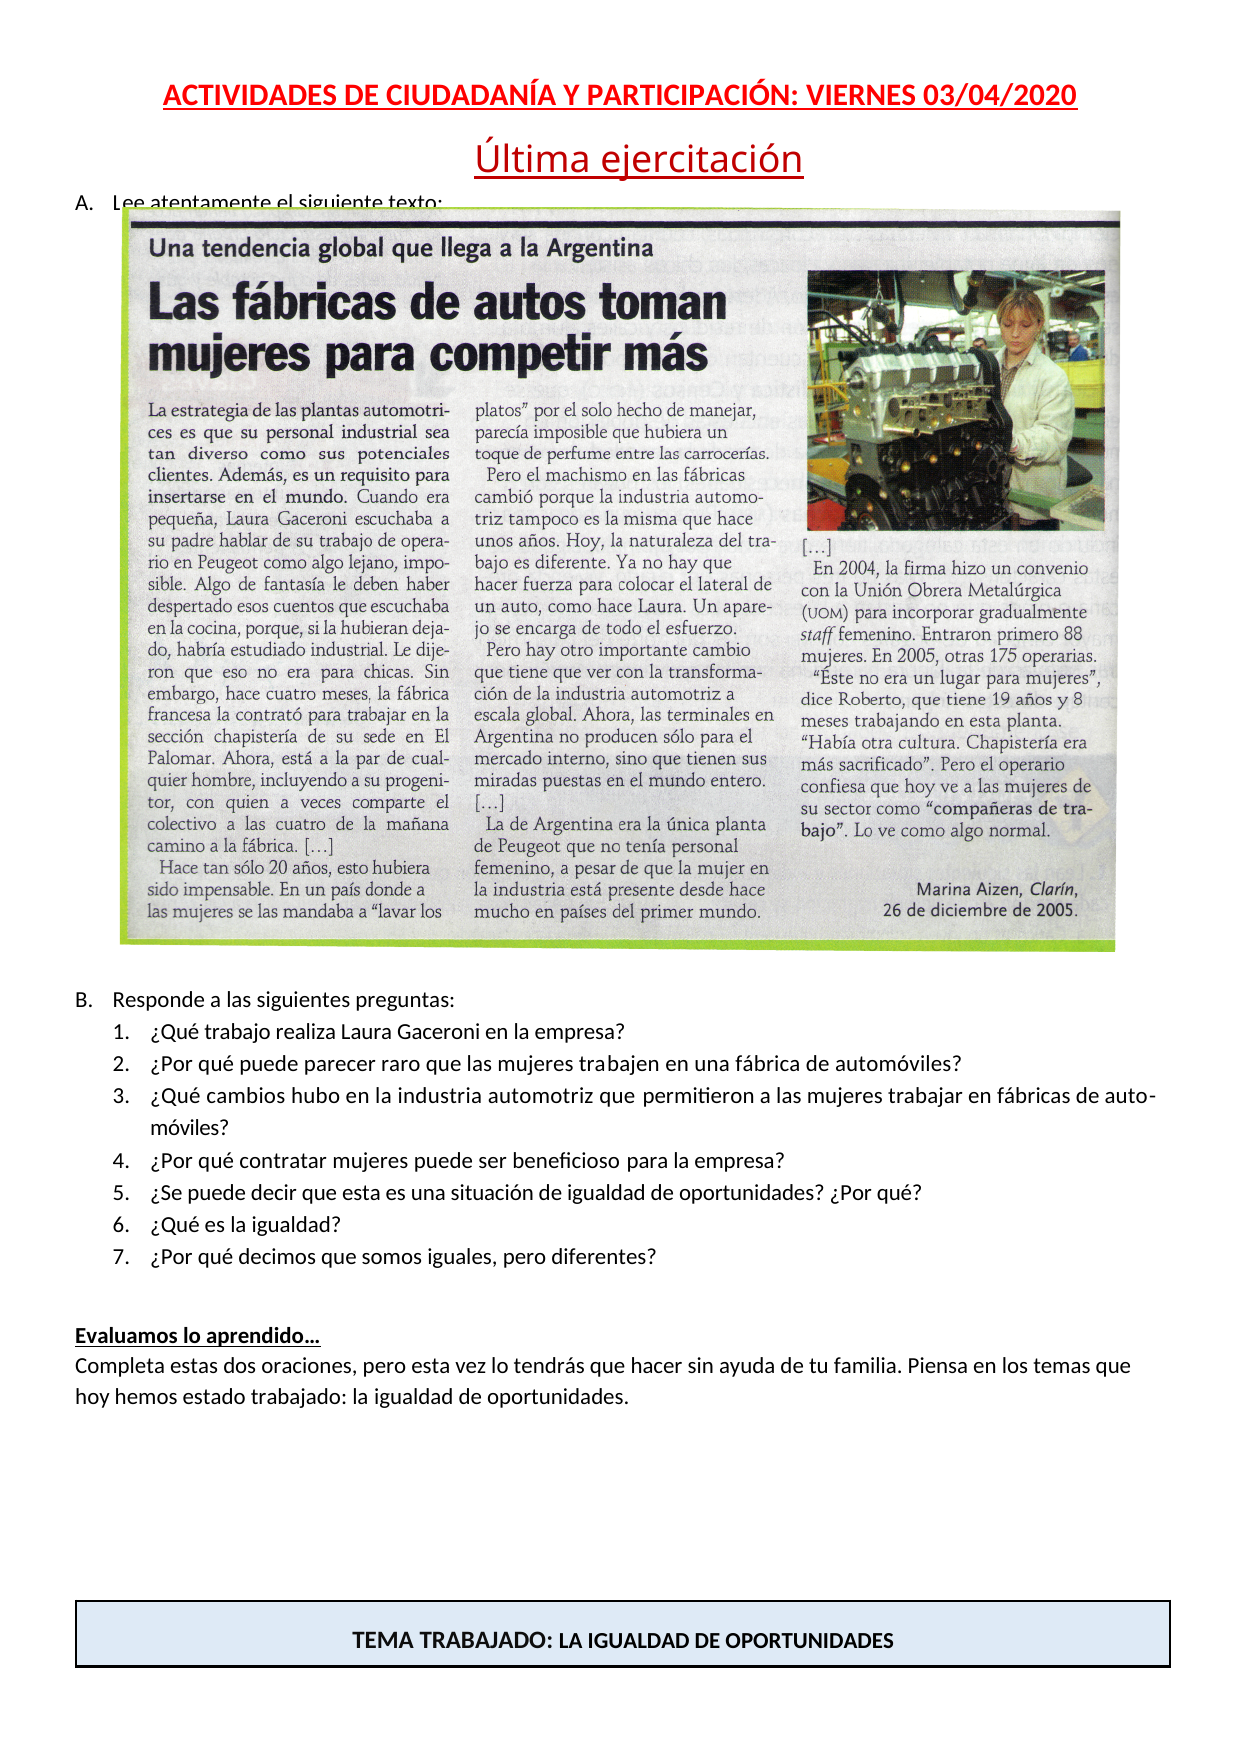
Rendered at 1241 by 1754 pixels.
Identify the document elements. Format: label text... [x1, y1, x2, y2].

list ¿Qué es la igualdad? [112, 1210, 1165, 1238]
list Lee atentamente el siguiente texto: [75, 188, 1165, 216]
list ¿Por qué decimos que somos iguales, pero diferentes? [112, 1242, 1165, 1270]
list ¿Qué cambios hubo en la industria automotriz que permitieron a las mujeres trabajar en fábricas de automóviles? [112, 1081, 1165, 1142]
list ¿Se puede decir que esta es una situación de igualdad de oportunidades? ¿Por qué? [112, 1178, 1165, 1206]
list ¿Qué trabajo realiza Laura Gaceroni en la empresa? [112, 1017, 1165, 1045]
text ACTIVIDADES DE CIUDADANÍA Y PARTICIPACIÓN: VIERNES 03/04/2020 [75, 75, 1165, 113]
picture [119, 207, 1121, 952]
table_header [77, 1602, 1169, 1665]
list Responde a las siguientes preguntas: [75, 985, 1165, 1013]
list Última ejercitación [112, 133, 1165, 184]
text Evaluamos lo aprendido… [75, 1321, 1165, 1349]
list ¿Por qué contratar mujeres puede ser beneficioso para la empresa? [112, 1146, 1165, 1174]
text Completa estas dos oraciones, pero esta vez lo tendrás que hacer sin ayuda de tu familia. Piensa en los temas que hoy hemos estado trabajado: la igualdad de oportunidades. [75, 1352, 1165, 1410]
list ¿Por qué puede parecer raro que las mujeres trabajen en una fábrica de automóviles? [112, 1049, 1165, 1077]
